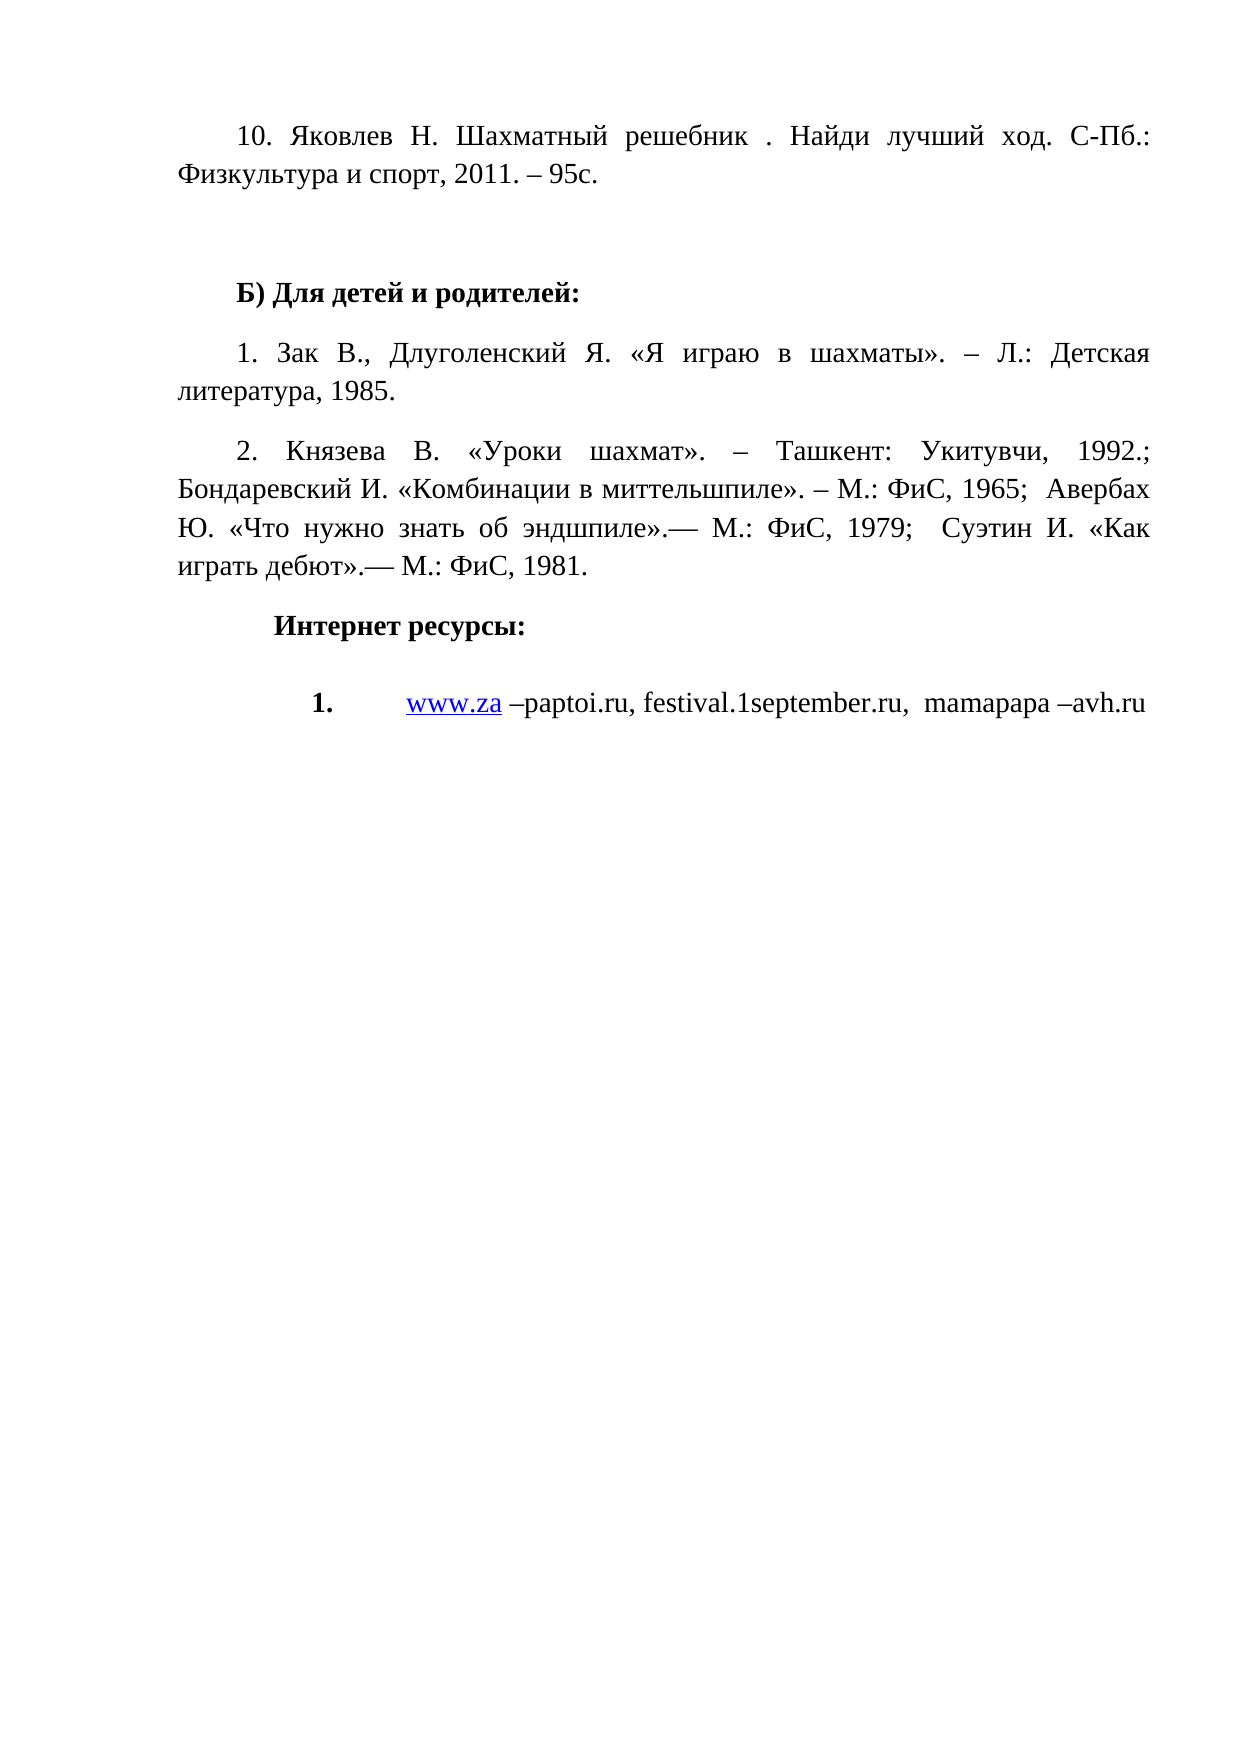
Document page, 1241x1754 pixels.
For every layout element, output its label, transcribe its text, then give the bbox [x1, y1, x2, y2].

list www.za –paptoi.ru, festival.1september.ru, mamapapa –avh.ru [252, 685, 1152, 718]
text 10. Яковлев Н. Шахматный решебник . Найди лучший ход. С-Пб.: Физкультура и спорт, 2011. – 95с. [177, 118, 1152, 190]
text 2. Князева В. «Уроки шахмат». – Ташкент: Укитувчи, 1992.; Бондаревский И. «Комбинации в миттельшпиле». – М.: ФиС, 1965; Авербах Ю. «Что нужно знать об эндшпиле».— М.: ФиС, 1979; Суэтин И. «Как играть дебют».— М.: ФиС, 1981. [177, 433, 1152, 582]
text 1. Зак В., Длуголенский Я. «Я играю в шахматы». – Л.: Детская литература, 1985. [177, 335, 1152, 407]
list Интернет ресурсы: [215, 608, 1152, 641]
text Б) Для детей и родителей: [177, 275, 1152, 309]
